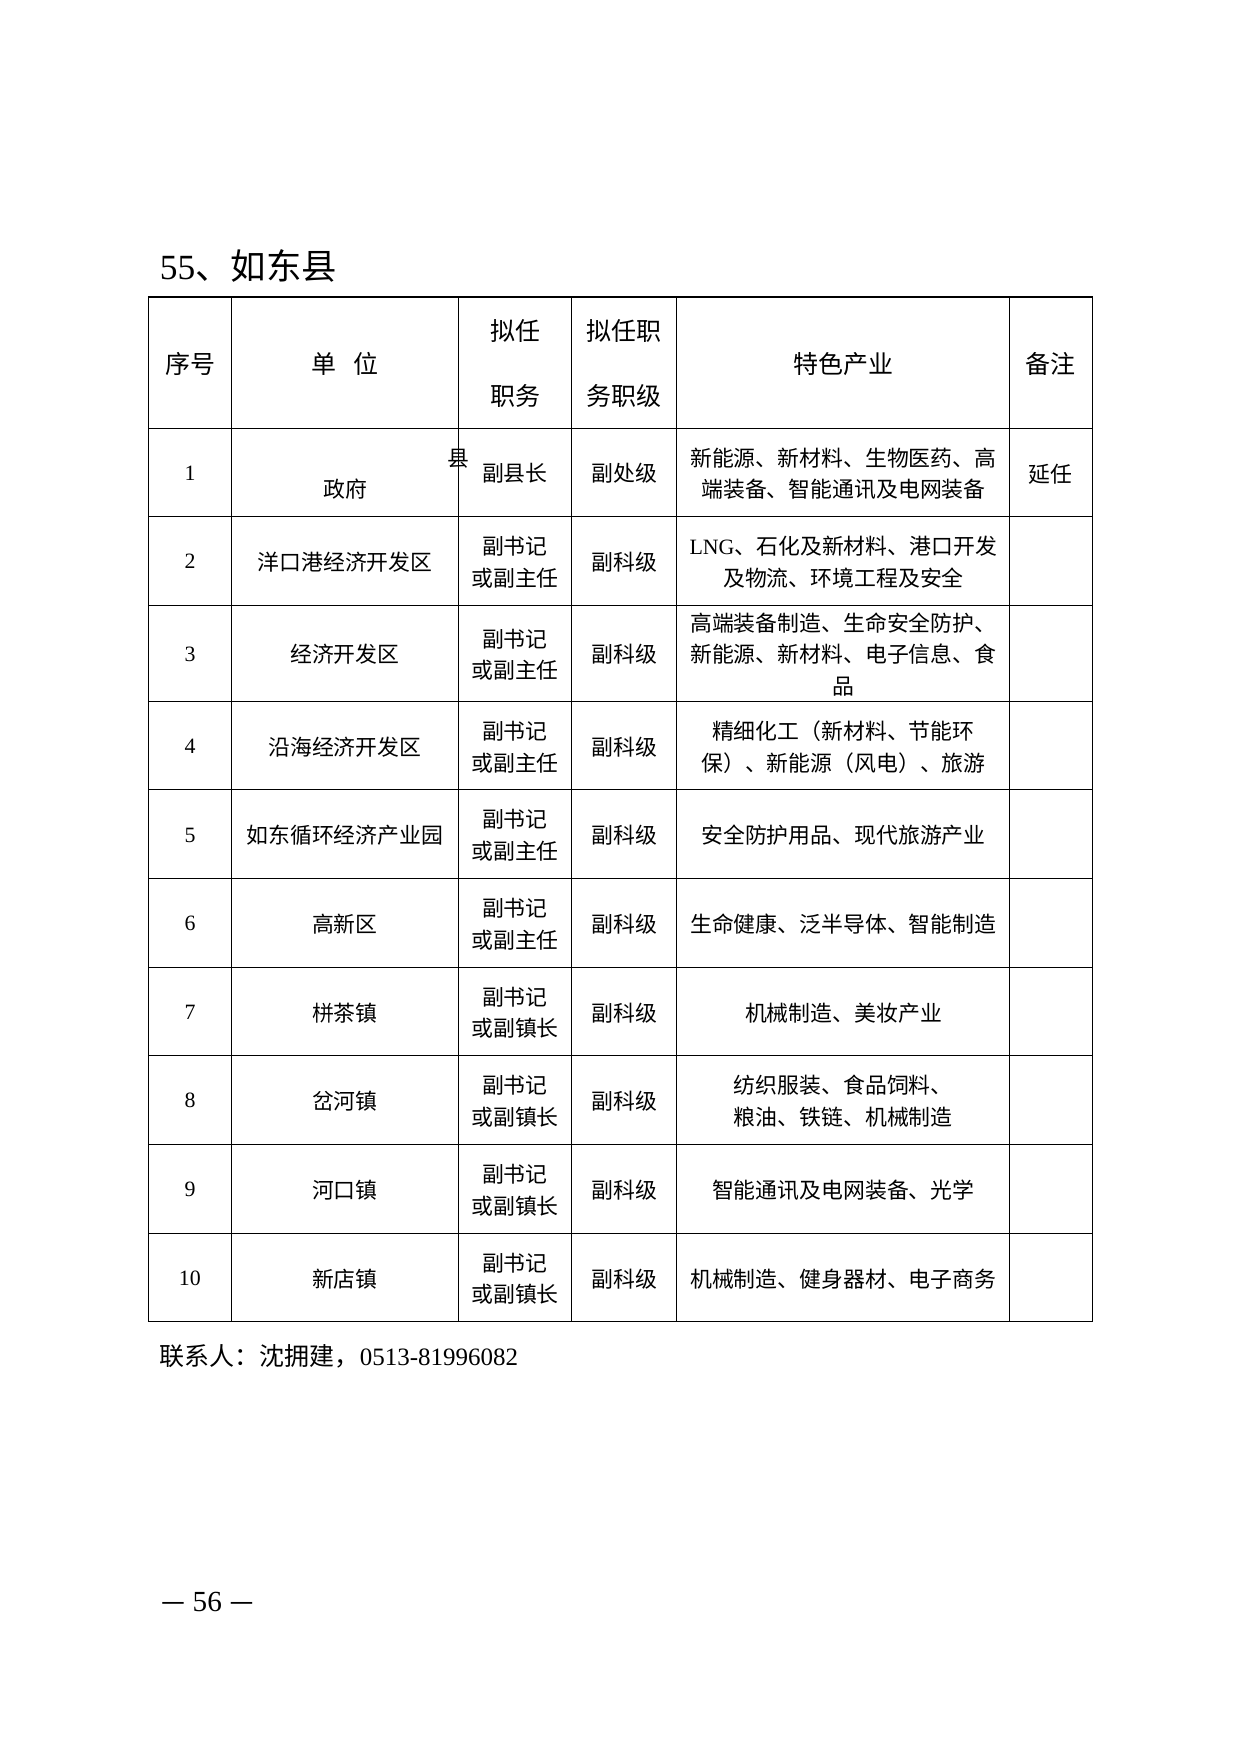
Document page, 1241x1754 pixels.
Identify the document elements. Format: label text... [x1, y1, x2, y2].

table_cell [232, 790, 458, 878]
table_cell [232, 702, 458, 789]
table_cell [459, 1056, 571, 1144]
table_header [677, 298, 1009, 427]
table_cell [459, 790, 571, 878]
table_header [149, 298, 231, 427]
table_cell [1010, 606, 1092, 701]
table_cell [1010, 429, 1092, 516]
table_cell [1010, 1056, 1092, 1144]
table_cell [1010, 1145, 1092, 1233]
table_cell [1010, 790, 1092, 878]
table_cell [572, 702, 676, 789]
text 联系人：马薛松，0513-8765814255、如东县 [159, 231, 1081, 296]
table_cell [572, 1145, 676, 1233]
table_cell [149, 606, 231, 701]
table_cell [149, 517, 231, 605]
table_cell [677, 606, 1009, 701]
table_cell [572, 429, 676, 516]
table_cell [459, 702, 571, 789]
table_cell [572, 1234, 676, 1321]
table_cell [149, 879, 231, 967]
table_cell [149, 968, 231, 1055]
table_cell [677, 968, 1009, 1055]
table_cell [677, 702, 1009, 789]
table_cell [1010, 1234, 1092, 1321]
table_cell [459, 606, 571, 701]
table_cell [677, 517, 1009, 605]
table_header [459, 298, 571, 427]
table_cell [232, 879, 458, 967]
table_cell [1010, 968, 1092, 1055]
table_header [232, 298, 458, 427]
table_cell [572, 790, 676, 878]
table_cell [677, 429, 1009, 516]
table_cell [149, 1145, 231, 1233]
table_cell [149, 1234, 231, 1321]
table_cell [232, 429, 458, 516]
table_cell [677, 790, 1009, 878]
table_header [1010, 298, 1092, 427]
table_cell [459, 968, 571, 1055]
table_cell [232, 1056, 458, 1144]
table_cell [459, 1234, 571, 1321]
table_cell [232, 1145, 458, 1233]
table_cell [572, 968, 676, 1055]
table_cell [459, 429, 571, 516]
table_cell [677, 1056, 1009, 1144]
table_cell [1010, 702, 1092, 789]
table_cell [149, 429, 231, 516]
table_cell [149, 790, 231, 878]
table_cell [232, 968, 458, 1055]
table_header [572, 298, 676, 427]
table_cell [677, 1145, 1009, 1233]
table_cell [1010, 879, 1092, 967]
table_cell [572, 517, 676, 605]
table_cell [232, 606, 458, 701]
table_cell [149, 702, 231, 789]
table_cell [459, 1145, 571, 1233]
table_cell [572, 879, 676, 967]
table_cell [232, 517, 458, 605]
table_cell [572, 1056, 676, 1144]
text 联系人：沈拥建，0513-81996082 [159, 1322, 1081, 1387]
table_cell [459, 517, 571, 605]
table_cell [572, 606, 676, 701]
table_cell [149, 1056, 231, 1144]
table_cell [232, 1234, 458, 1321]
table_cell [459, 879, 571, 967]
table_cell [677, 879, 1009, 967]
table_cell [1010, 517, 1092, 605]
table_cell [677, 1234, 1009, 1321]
